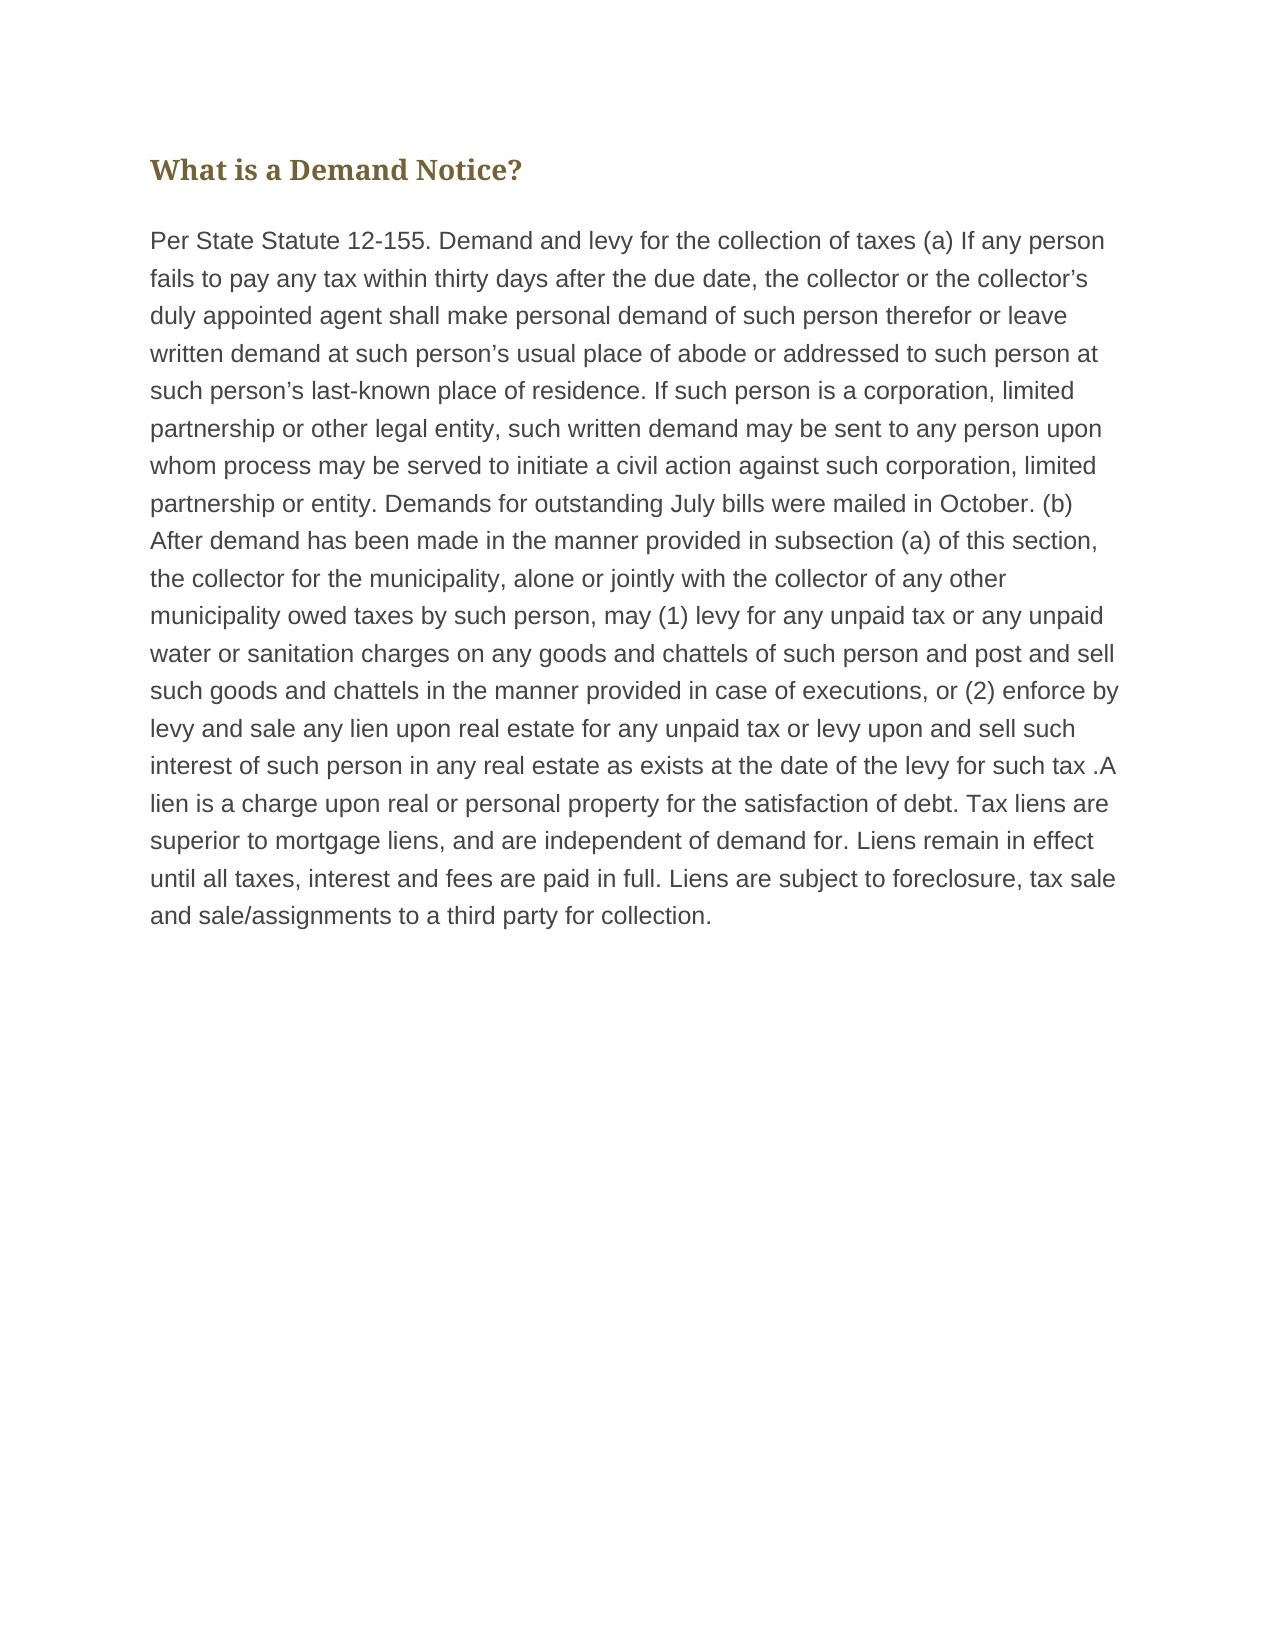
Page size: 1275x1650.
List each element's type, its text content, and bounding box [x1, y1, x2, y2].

text Per State Statute 12-155. Demand and levy for the collection of taxes (a) If any person fails to pay any tax within thirty days after the due date, the collector or the collector’s duly appointed agent shall make personal demand of such person therefor or leave written demand at such person’s usual place of abode or addressed to such person at such person’s last-known place of residence. If such person is a corporation, limited partnership or other legal entity, such written demand may be sent to any person upon whom process may be served to initiate a civil action against such corporation, limited partnership or entity. Demands for outstanding July bills were mailed in October. (b) After demand has been made in the manner provided in subsection (a) of this section, the collector for the municipality, alone or jointly with the collector of any other municipality owed taxes by such person, may (1) levy for any unpaid tax or any unpaid water or sanitation charges on any goods and chattels of such person and post and sell such goods and chattels in the manner provided in case of executions, or (2) enforce by levy and sale any lien upon real estate for any unpaid tax or levy upon and sell such interest of such person in any real estate as exists at the date of the levy for such tax .A lien is a charge upon real or personal property for the satisfaction of debt. Tax liens are superior to mortgage liens, and are independent of demand for. Liens remain in effect until all taxes, interest and fees are paid in full. Liens are subject to foreclosure, tax sale and sale/assignments to a third party for collection. [150, 217, 1125, 930]
text What is a Demand Notice? [150, 150, 1125, 188]
